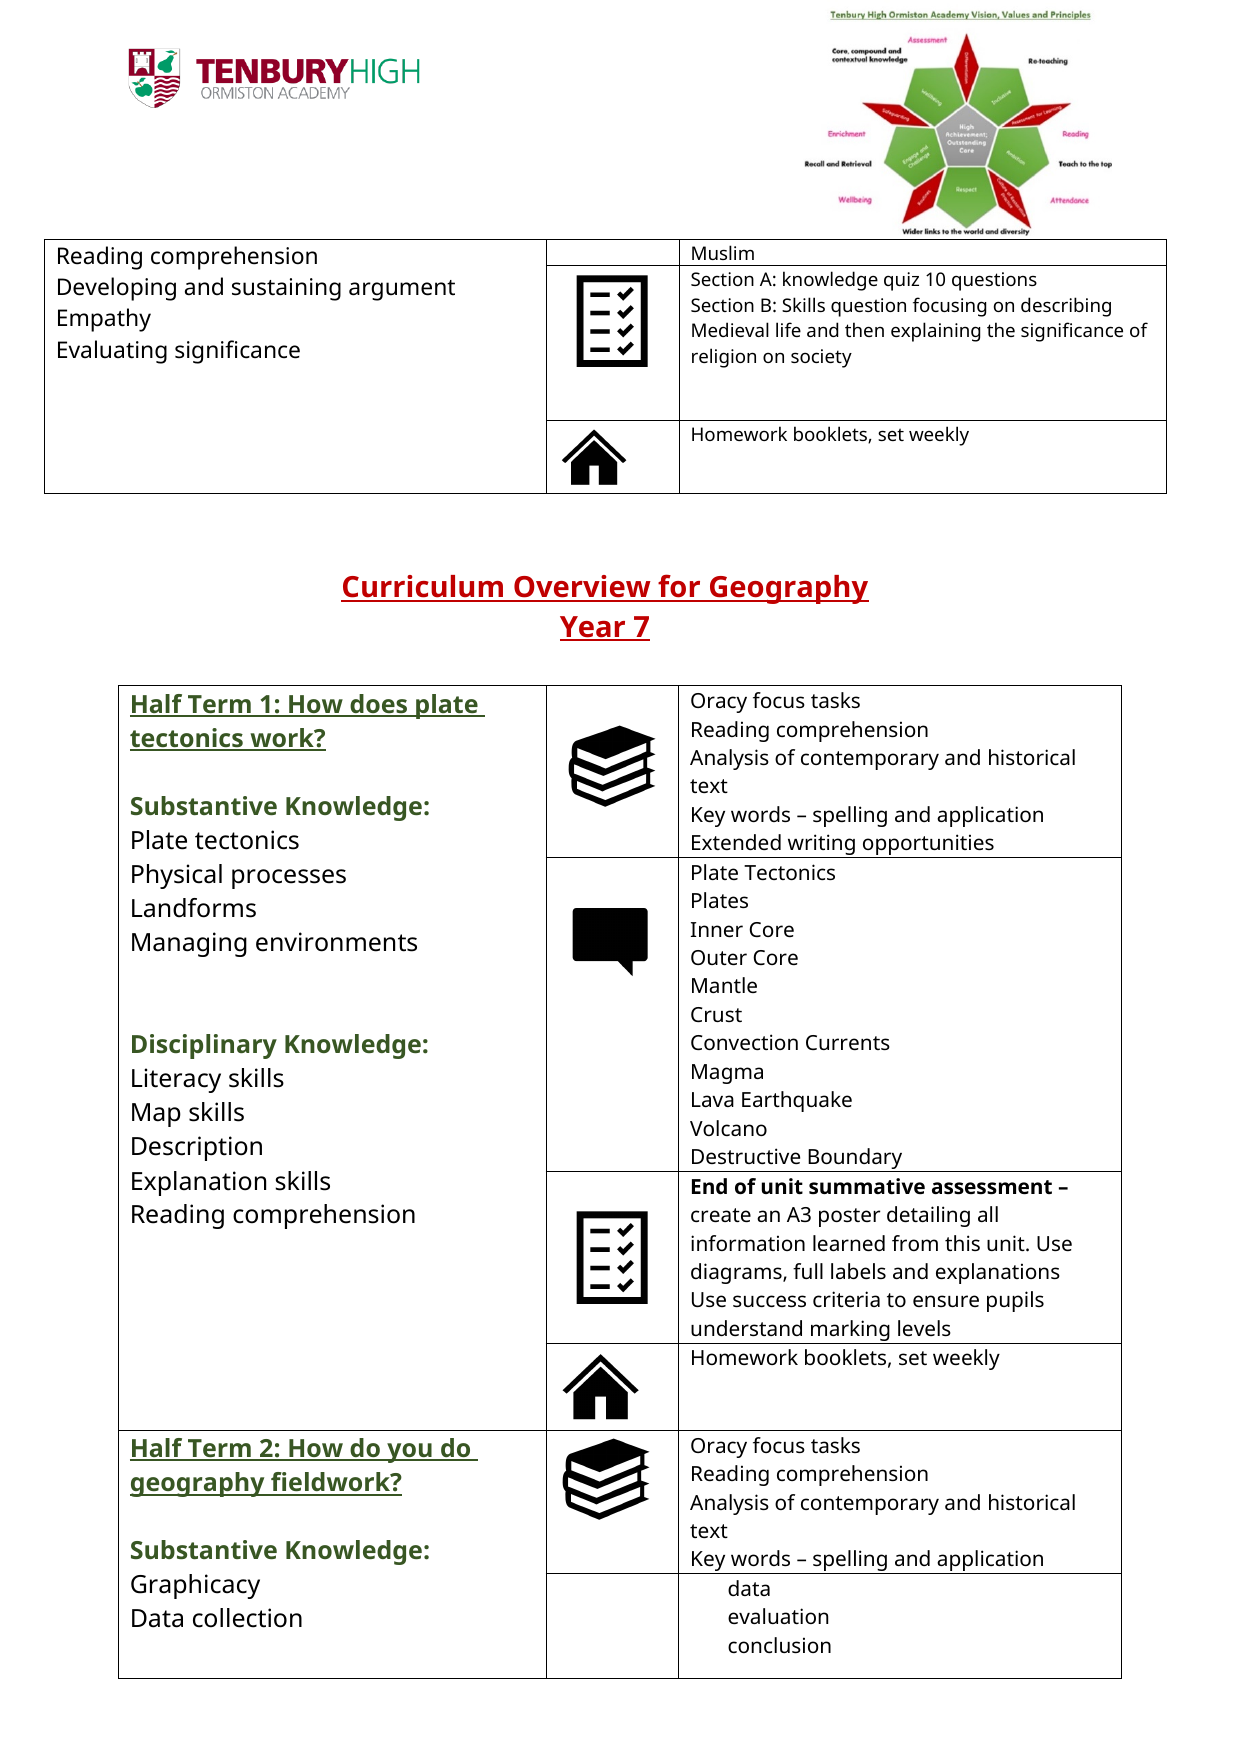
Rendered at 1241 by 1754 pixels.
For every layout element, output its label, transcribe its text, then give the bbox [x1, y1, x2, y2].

table_cell End of unit summative assessment – create an A3 poster detailing all information learned from this unit. Use diagrams, full labels and explanations Use success criteria to ensure pupils understand marking levels [679, 1172, 1121, 1342]
text Curriculum Overview for Geography [44, 566, 1165, 606]
table_cell [547, 1431, 678, 1573]
table_cell [547, 421, 557, 493]
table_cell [679, 1574, 1121, 1678]
table_header Half Term 1: How does plate tectonics work? Substantive Knowledge: Plate tectonics Physical processes Landforms Managing environments Disciplinary Knowledge: Literacy skills Map skills Description Explanation skills Reading comprehension [119, 686, 546, 1430]
table_cell [547, 266, 679, 420]
table_cell [547, 1574, 678, 1678]
table_cell [630, 421, 679, 493]
text Year 7 [44, 606, 1165, 646]
table_header Oracy focus tasks Reading comprehension Analysis of contemporary and historical text Key words – spelling and application Extended writing opportunities [679, 686, 1121, 857]
table_cell Oracy focus tasks Reading comprehension Analysis of contemporary and historical text Key words – spelling and application [679, 1431, 1121, 1573]
table_cell Half Term 2: How do you do geography fieldwork? Substantive Knowledge: Graphicacy Data collection Disciplinary Knowledge: Numeracy skills Graphicacy Data handling Map skills Description Explanation skills [119, 1431, 546, 1678]
table_cell Homework booklets, set weekly [679, 1344, 1121, 1430]
table_cell [547, 1344, 557, 1430]
table_cell Plate Tectonics Plates Inner Core Outer Core Mantle Crust Convection Currents Magma Lava Earthquake Volcano Destructive Boundary [679, 858, 1121, 1171]
table_cell [547, 240, 679, 265]
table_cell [680, 240, 1166, 265]
table_header [547, 686, 678, 857]
picture [557, 1343, 654, 1528]
picture [563, 717, 661, 815]
table_cell [547, 1172, 678, 1342]
picture [557, 889, 663, 995]
table_cell [547, 858, 678, 1171]
picture [557, 266, 667, 376]
picture [557, 1203, 667, 1313]
table_cell Homework booklets, set weekly [680, 421, 1166, 493]
picture [123, 41, 424, 110]
table_cell Section A: knowledge quiz 10 questions Section B: Skills question focusing on describing Medieval life and then explaining the significance of religion on society [680, 266, 1166, 420]
table_cell [644, 1344, 678, 1430]
picture [557, 420, 630, 494]
